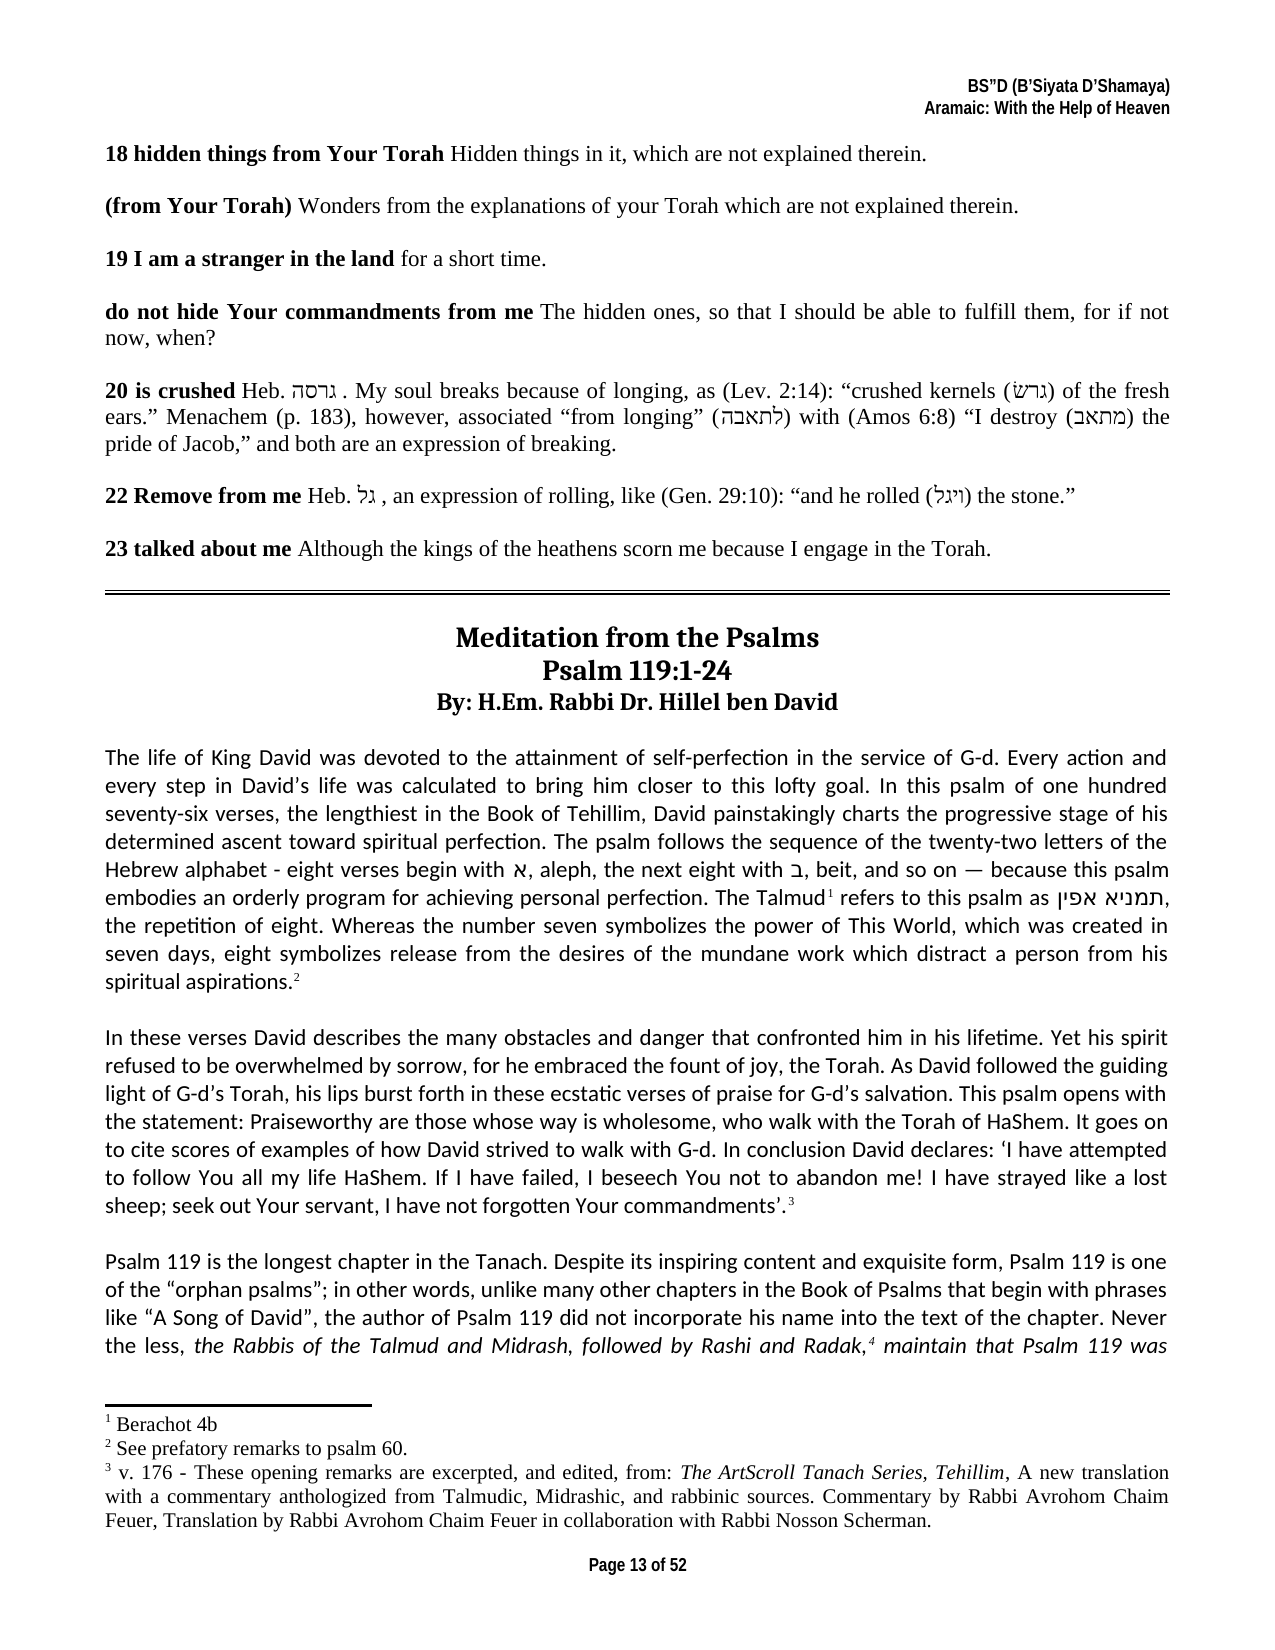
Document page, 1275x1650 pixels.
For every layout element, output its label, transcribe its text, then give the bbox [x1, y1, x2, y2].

text 20 is crushed Heb. גרסה . My soul breaks because of longing, as (Lev. 2:14): “crushed kernels (גרשׂ) of the fresh ears.” Menachem (p. 183), however, associated “from longing” (לתאבה) with (Amos 6:8) “I destroy (מתאב) the pride of Jacob,” and both are an expression of breaking. [105, 377, 1170, 456]
text The life of King David was devoted to the attainment of self-perfection in the service of G-d. Every action and every step in David’s life was calculated to bring him closer to this lofty goal. In this psalm of one hundred seventy-six verses, the lengthiest in the Book of Tehillim, David painstakingly charts the progressive stage of his determined ascent toward spiritual perfection. The psalm follows the sequence of the twenty-two letters of the Hebrew alphabet - eight verses begin with א, aleph, the next eight with ב, beit, and so on — because this psalm embodies an orderly program for achieving personal perfection. The Talmud refers to this psalm as תמניא אפין, the repetition of eight. Whereas the number seven symbolizes the power of This World, which was created in seven days, eight symbolizes release from the desires of the mundane work which distract a person from his spiritual aspirations. [105, 743, 1170, 995]
text Psalm 119:1-24 [105, 654, 1170, 688]
text 19 I am a stranger in the land for a short time. [105, 245, 1170, 271]
text 23 talked about me Although the kings of the heathens scorn me because I engage in the Torah. [105, 535, 1170, 561]
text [105, 1247, 1170, 1359]
text 22 Remove from me Heb. גל , an expression of rolling, like (Gen. 29:10): “and he rolled (ויגל) the stone.” [105, 482, 1170, 509]
text do not hide Your commandments from me The hidden ones, so that I should be able to fulfill them, for if not now, when? [105, 298, 1170, 351]
text 18 hidden things from Your Torah Hidden things in it, which are not explained therein. [105, 140, 1170, 166]
text By: H.Em. Rabbi Dr. Hillel ben David [105, 688, 1170, 717]
text Meditation from the Psalms [105, 621, 1170, 654]
text (from Your Torah) Wonders from the explanations of your Torah which are not explained therein. [105, 192, 1170, 219]
text In these verses David describes the many obstacles and danger that confronted him in his lifetime. Yet his spirit refused to be overwhelmed by sorrow, for he embraced the fount of joy, the Torah. As David followed the guiding light of G-d’s Torah, his lips burst forth in these ecstatic verses of praise for G-d’s salvation. This psalm opens with the statement: Praiseworthy are those whose way is wholesome, who walk with the Torah of HaShem. It goes on to cite scores of examples of how David strived to walk with G-d. In conclusion David declares: ‘I have attempted to follow You all my life HaShem. If I have failed, I beseech You not to abandon me! I have strayed like a lost sheep; seek out Your servant, I have not forgotten Your commandments’. [105, 1023, 1170, 1219]
